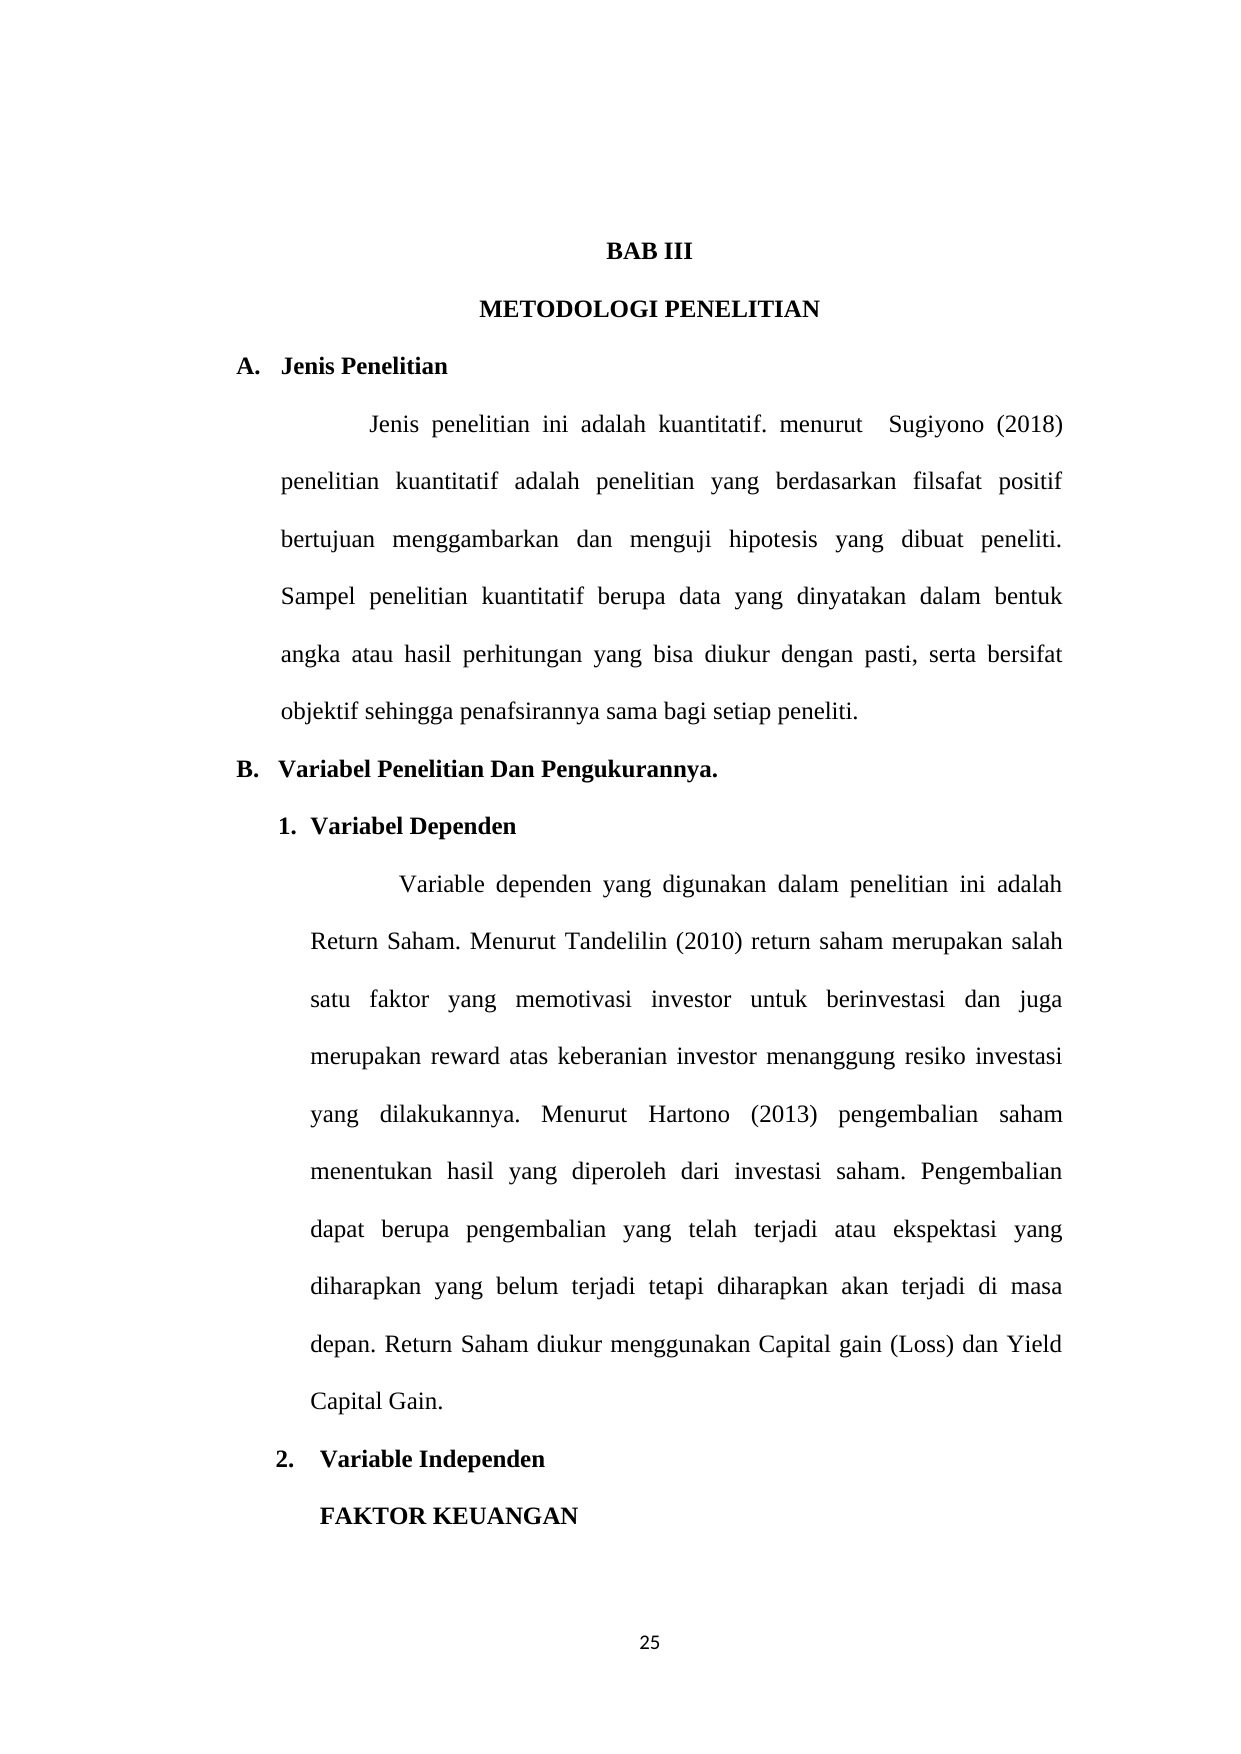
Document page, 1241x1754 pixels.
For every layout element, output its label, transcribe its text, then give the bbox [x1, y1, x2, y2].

list Jenis penelitian ini adalah kuantitatif. menurut Sugiyono (2018) penelitian kuantitatif adalah penelitian yang berdasarkan filsafat positif bertujuan menggambarkan dan menguji hipotesis yang dibuat peneliti. Sampel penelitian kuantitatif berupa data yang dinyatakan dalam bentuk angka atau hasil perhitungan yang bisa diukur dengan pasti, serta bersifat objektif sehingga penafsirannya sama bagi setiap peneliti. [281, 409, 1063, 725]
text METODOLOGI PENELITIAN [236, 294, 1063, 322]
text BAB III [236, 236, 1063, 265]
list Variable Independen [275, 1444, 1063, 1472]
list Jenis Penelitian [236, 351, 1063, 380]
list Variabel Dependen [278, 811, 1063, 840]
list FAKTOR KEUANGAN [319, 1501, 1063, 1530]
list Variabel Penelitian Dan Pengukurannya. [236, 754, 1063, 782]
list Variable dependen yang digunakan dalam penelitian ini adalah Return Saham. Menurut Tandelilin (2010) return saham merupakan salah satu faktor yang memotivasi investor untuk berinvestasi dan juga merupakan reward atas keberanian investor menanggung resiko investasi yang dilakukannya. Menurut Hartono (2013) pengembalian saham menentukan hasil yang diperoleh dari investasi saham. Pengembalian dapat berupa pengembalian yang telah terjadi atau ekspektasi yang diharapkan yang belum terjadi tetapi diharapkan akan terjadi di masa depan. Return Saham diukur menggunakan Capital gain (Loss) dan Yield Capital Gain. [310, 869, 1063, 1415]
